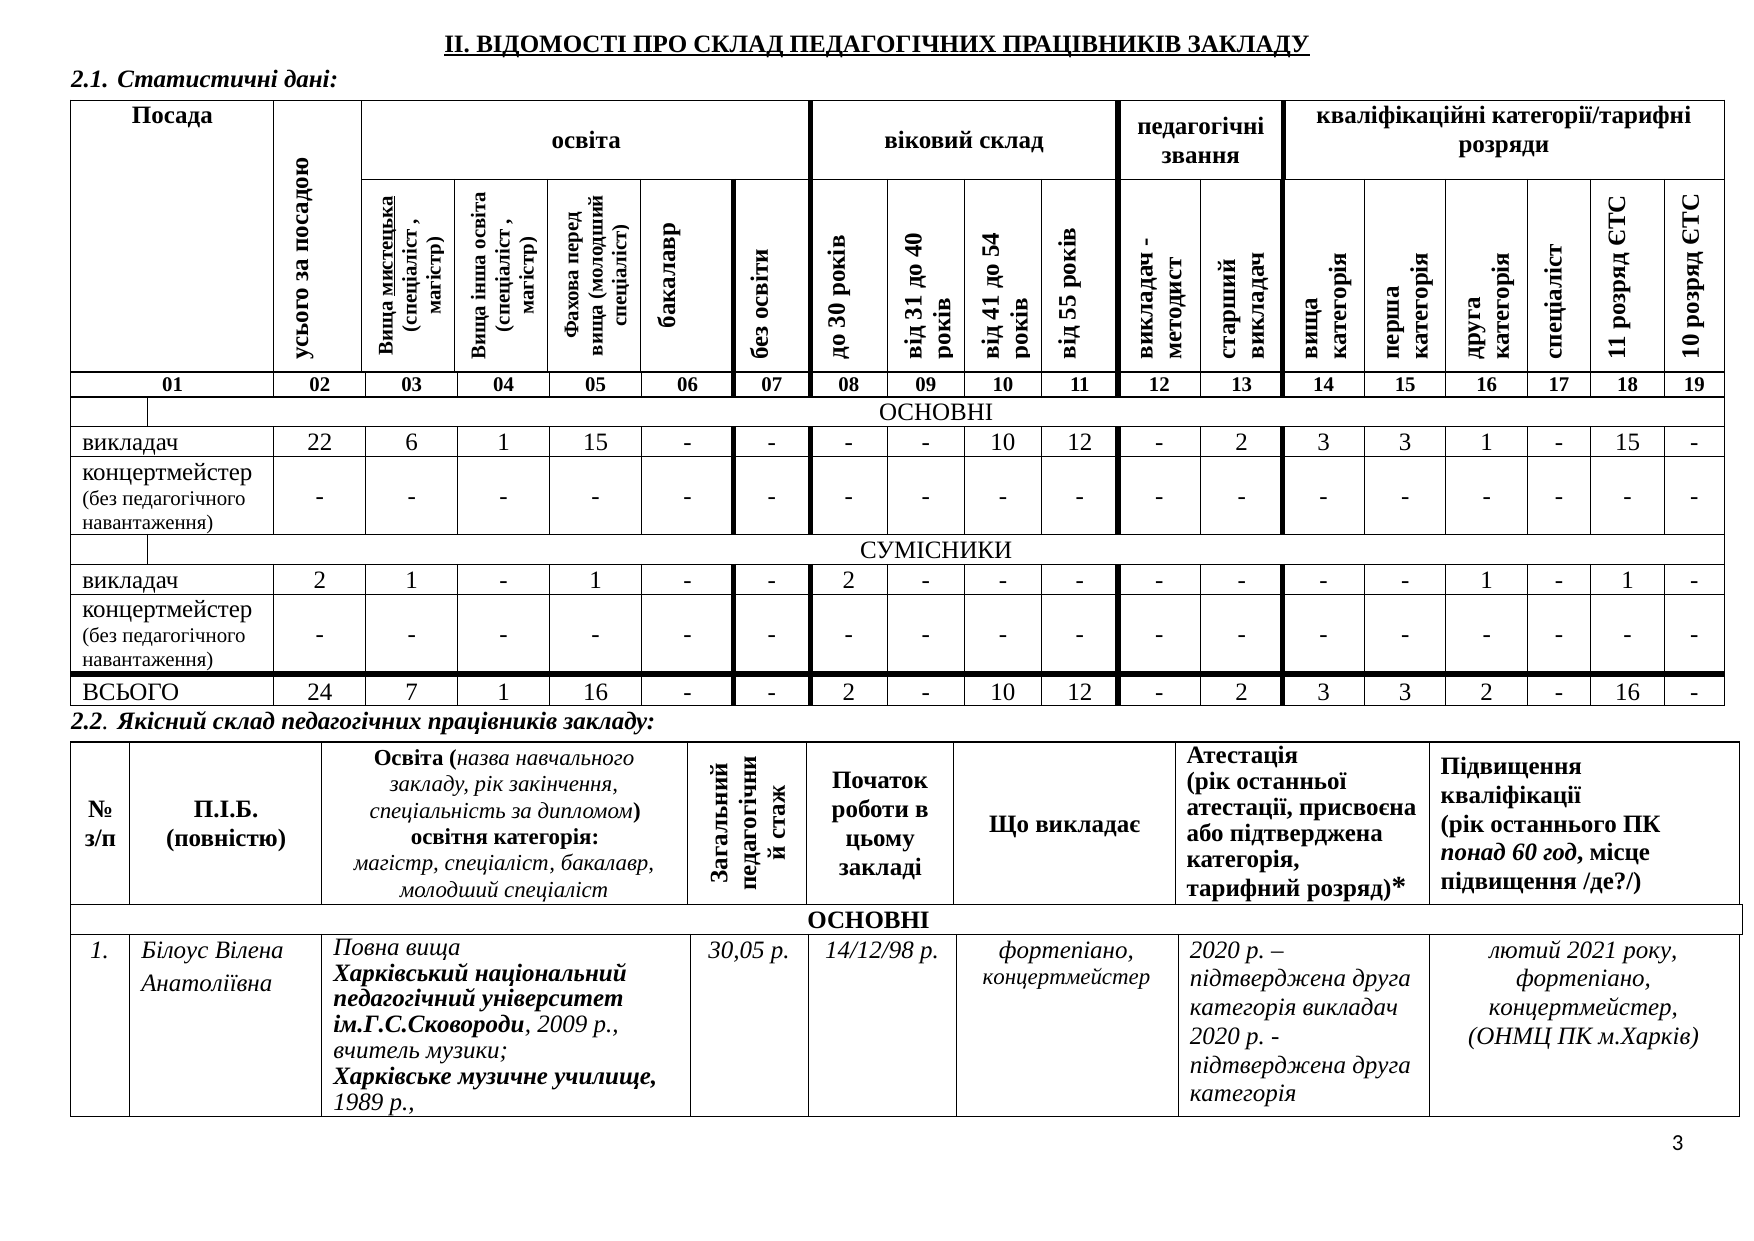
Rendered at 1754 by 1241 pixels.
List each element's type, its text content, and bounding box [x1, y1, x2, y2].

table_cell друга категорія [1446, 180, 1527, 371]
table_cell 04 [458, 373, 549, 396]
table_cell [71, 535, 147, 564]
table_cell - [1285, 457, 1364, 534]
table_cell 1 [366, 565, 457, 593]
table_cell 10 [965, 427, 1041, 456]
table_cell 15 [1591, 427, 1664, 456]
table_cell - [888, 565, 964, 593]
table_cell - [1365, 565, 1445, 593]
table_cell - [550, 595, 641, 671]
table_cell - [1121, 565, 1200, 593]
table_cell 2 [274, 565, 365, 593]
table_cell до 30 років [813, 180, 887, 371]
table_cell 10 розряд ЄТС [1665, 180, 1724, 371]
table_cell 19 [1665, 373, 1724, 396]
table_cell 2 [813, 565, 887, 593]
table_cell - [888, 677, 964, 705]
table_cell - [736, 457, 808, 534]
table_cell перша категорія [1365, 180, 1445, 371]
table_cell - [1446, 457, 1527, 534]
table_cell - [458, 457, 549, 534]
table_header П.І.Б. (повністю) [130, 743, 321, 904]
table_cell - [1042, 457, 1115, 534]
table_cell - [813, 457, 887, 534]
table_cell - [274, 595, 365, 671]
table_cell - [1665, 457, 1724, 534]
table_cell 03 [366, 373, 457, 396]
table_header Підвищення кваліфікації (рік останнього ПК понад 60 год, місце підвищення /де?/) [1430, 743, 1739, 904]
table_cell - [1201, 565, 1280, 593]
table_cell 3 [1365, 677, 1445, 705]
table_cell - [1591, 457, 1664, 534]
table_cell - [1042, 565, 1115, 593]
table_cell - [965, 457, 1041, 534]
table_cell - [813, 595, 887, 671]
table_cell 02 [274, 373, 365, 396]
table_cell - [366, 457, 457, 534]
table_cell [130, 935, 321, 1116]
table_cell 11 [1042, 373, 1115, 396]
table_cell - [813, 427, 887, 456]
table_cell СУМІСНИКИ [148, 535, 1724, 564]
table_cell - [1446, 595, 1527, 671]
table_header № з/п [71, 743, 129, 904]
table_cell 24 [274, 677, 365, 705]
table_cell вища категорія [1285, 180, 1364, 371]
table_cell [322, 935, 690, 1116]
table_header віковий склад [813, 101, 1115, 179]
table_cell - [1121, 677, 1200, 705]
table_cell - [1285, 565, 1364, 593]
table_cell - [1365, 457, 1445, 534]
table_cell 12 [1042, 677, 1115, 705]
table_cell 10 [965, 677, 1041, 705]
table_cell 2 [1201, 677, 1280, 705]
table_cell без освіти [736, 180, 808, 371]
table_cell - [1121, 595, 1200, 671]
table_cell 16 [1591, 677, 1664, 705]
table_cell - [1201, 595, 1280, 671]
table_cell - [1042, 595, 1115, 671]
table_cell - [642, 677, 731, 705]
table_cell 12 [1042, 427, 1115, 456]
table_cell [1430, 935, 1739, 1116]
table_cell 1 [1446, 565, 1527, 593]
table_cell 05 [550, 373, 641, 396]
table_cell викладач - методист [1121, 180, 1200, 371]
table_cell від 31 до 40 років [888, 180, 964, 371]
table_cell - [458, 565, 549, 593]
table_cell [71, 398, 147, 426]
table_cell 15 [1365, 373, 1445, 396]
table_cell - [1528, 595, 1590, 671]
table_cell 15 [550, 427, 641, 456]
table_cell - [1528, 427, 1590, 456]
table_cell 30,05 р. [691, 935, 808, 1116]
table_cell - [1121, 457, 1200, 534]
table_cell 1 [458, 677, 549, 705]
table_cell - [1285, 595, 1364, 671]
table_cell ВСЬОГО [71, 677, 273, 705]
table_cell - [736, 427, 808, 456]
table_cell - [1665, 595, 1724, 671]
table_header Загальний педагогічний стаж [688, 743, 806, 904]
table_cell - [642, 427, 731, 456]
table_header освіта [362, 101, 808, 179]
table_cell 1 [550, 565, 641, 593]
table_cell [957, 935, 1178, 1116]
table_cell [1179, 935, 1429, 1116]
table_cell Фахова перед вища (молодший спеціаліст) [548, 180, 640, 371]
table_cell - [1665, 565, 1724, 593]
table_cell - [642, 565, 731, 593]
table_cell 1 [458, 427, 549, 456]
table_cell 11 розряд ЄТС [1591, 180, 1664, 371]
table_cell 3 [1285, 677, 1364, 705]
table_cell Вища мистецька (спеціаліст , магістр) [362, 180, 454, 371]
table_cell - [736, 595, 808, 671]
table_cell 14 [1285, 373, 1364, 396]
table_cell 01 [71, 373, 273, 396]
table_cell 2 [1201, 427, 1280, 456]
table_cell 08 [813, 373, 887, 396]
table_cell 12 [1121, 373, 1200, 396]
table_cell 17 [1528, 373, 1590, 396]
table_cell 3 [1285, 427, 1364, 456]
table_cell - [550, 457, 641, 534]
table_cell концертмейстер (без педагогічного навантаження) [71, 595, 273, 671]
table_cell від 55 років [1042, 180, 1115, 371]
table_header Атестація (рік останньої атестації, присвоєна або підтверджена категорія, тарифний розряд)* [1176, 743, 1429, 904]
text ІІ. ВІДОМОСТІ ПРО СКЛАД ПЕДАГОГІЧНИХ ПРАЦІВНИКІВ ЗАКЛАДУ [71, 29, 1683, 58]
table_cell - [736, 565, 808, 593]
table_cell - [1665, 677, 1724, 705]
table_cell 16 [1446, 373, 1527, 396]
table_cell - [458, 595, 549, 671]
table_cell 22 [274, 427, 365, 456]
table_cell - [642, 457, 731, 534]
table_cell - [965, 595, 1041, 671]
table_cell 1 [1591, 565, 1664, 593]
table_cell - [888, 457, 964, 534]
table_cell ОСНОВНІ [148, 398, 1724, 426]
table_cell Вища інша освіта (спеціаліст , магістр) [455, 180, 547, 371]
table_cell концертмейстер (без педагогічного навантаження) [71, 457, 273, 534]
table_cell 18 [1591, 373, 1664, 396]
table_header Початок роботи в цьому закладі [807, 743, 953, 904]
table_header кваліфікаційні категорії/тарифні розряди [1286, 101, 1724, 179]
table_cell 7 [366, 677, 457, 705]
table_cell - [888, 427, 964, 456]
table_cell від 41 до 54 років [965, 180, 1041, 371]
table_cell - [1528, 457, 1590, 534]
table_cell 1 [1446, 427, 1527, 456]
table_cell 09 [888, 373, 964, 396]
table_cell - [965, 565, 1041, 593]
table_cell бакалавр [641, 180, 731, 371]
table_cell - [888, 595, 964, 671]
table_header Що викладає [954, 743, 1175, 904]
table_cell 2 [1446, 677, 1527, 705]
table_cell 07 [736, 373, 808, 396]
table_cell 14/12/98 р. [809, 935, 956, 1116]
table_cell - [1591, 595, 1664, 671]
table_cell - [1365, 595, 1445, 671]
table_cell - [642, 595, 731, 671]
table_cell - [274, 457, 365, 534]
text 2.2. Якісний склад педагогічних працівників закладу: [71, 706, 1683, 735]
table_cell 06 [642, 373, 731, 396]
table_cell - [366, 595, 457, 671]
table_cell - [1201, 457, 1280, 534]
table_cell 1. [71, 935, 129, 1116]
table_header педагогічні звання [1121, 101, 1281, 179]
table_cell викладач [71, 427, 273, 456]
table_cell спеціаліст [1528, 180, 1590, 371]
table_cell 3 [1365, 427, 1445, 456]
table_header Посада [71, 101, 273, 371]
table_cell - [1528, 565, 1590, 593]
table_cell викладач [71, 565, 273, 593]
table_cell - [1528, 677, 1590, 705]
table_cell 10 [965, 373, 1041, 396]
table_header Освіта (назва навчального закладу, рік закінчення, спеціальність за дипломом) освітня категорія: магістр, спеціаліст, бакалавр, молодший спеціаліст [322, 743, 687, 904]
table_cell 16 [550, 677, 641, 705]
table_header усього за посадою [274, 101, 361, 371]
table_cell старший викладач [1201, 180, 1280, 371]
table_cell 13 [1201, 373, 1280, 396]
table_cell ОСНОВНІ [71, 905, 1742, 934]
table_cell 2 [813, 677, 887, 705]
table_cell 6 [366, 427, 457, 456]
table_cell - [736, 677, 808, 705]
table_cell - [1121, 427, 1200, 456]
text 2.1. Статистичні дані: [71, 64, 1683, 93]
table_cell - [1665, 427, 1724, 456]
